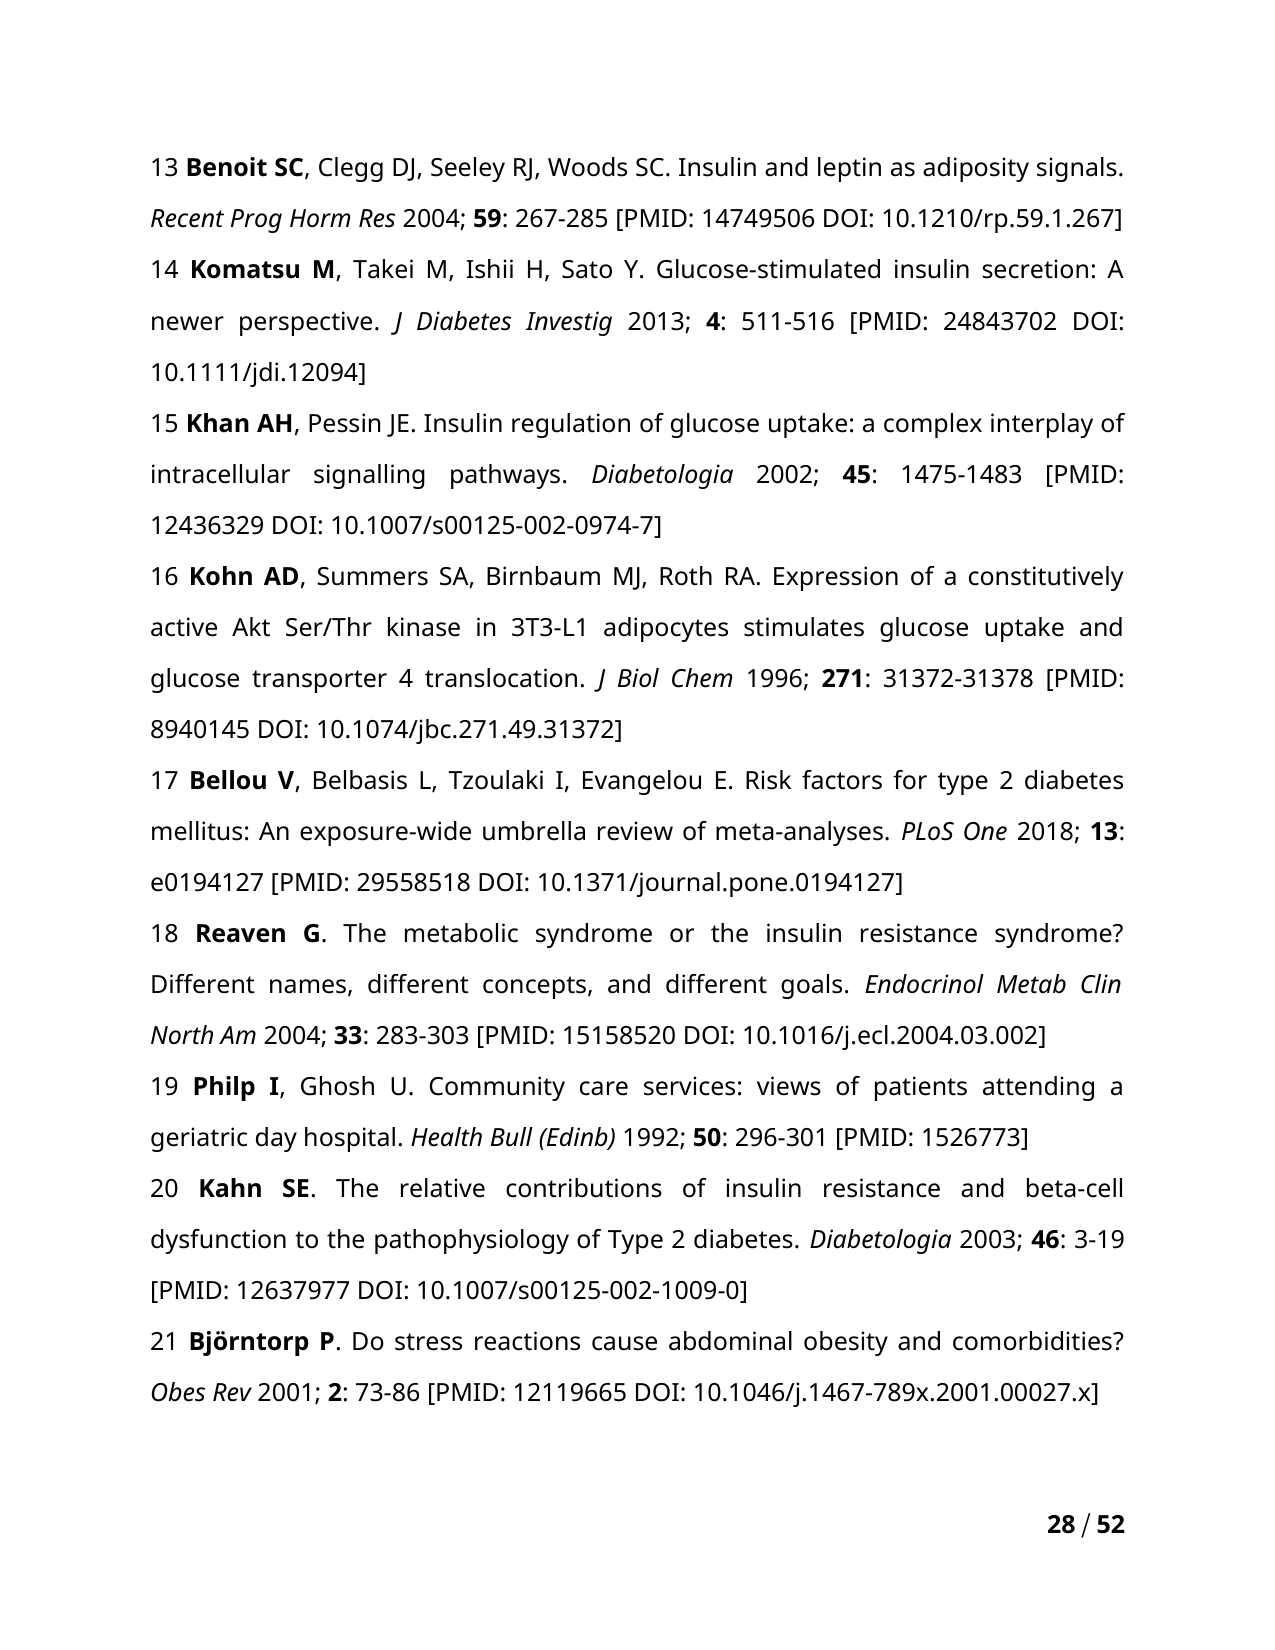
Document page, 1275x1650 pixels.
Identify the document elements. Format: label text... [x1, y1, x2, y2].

text 19 Philp I, Ghosh U. Community care services: views of patients attending a geriatric day hospital. Health Bull (Edinb) 1992; 50: 296-301 [PMID: 1526773] [150, 1069, 1125, 1154]
text 21 Björntorp P. Do stress reactions cause abdominal obesity and comorbidities? Obes Rev 2001; 2: 73-86 [PMID: 12119665 DOI: 10.1046/j.1467-789x.2001.00027.x] [150, 1324, 1125, 1409]
text 15 Khan AH, Pessin JE. Insulin regulation of glucose uptake: a complex interplay of intracellular signalling pathways. Diabetologia 2002; 45: 1475-1483 [PMID: 12436329 DOI: 10.1007/s00125-002-0974-7] [150, 405, 1125, 541]
text 13 Benoit SC, Clegg DJ, Seeley RJ, Woods SC. Insulin and leptin as adiposity signals. Recent Prog Horm Res 2004; 59: 267-285 [PMID: 14749506 DOI: 10.1210/rp.59.1.267] [150, 150, 1125, 235]
text 18 Reaven G. The metabolic syndrome or the insulin resistance syndrome? Different names, different concepts, and different goals. Endocrinol Metab Clin North Am 2004; 33: 283-303 [PMID: 15158520 DOI: 10.1016/j.ecl.2004.03.002] [150, 916, 1125, 1052]
text 20 Kahn SE. The relative contributions of insulin resistance and beta-cell dysfunction to the pathophysiology of Type 2 diabetes. Diabetologia 2003; 46: 3-19 [PMID: 12637977 DOI: 10.1007/s00125-002-1009-0] [150, 1171, 1125, 1307]
text 17 Bellou V, Belbasis L, Tzoulaki I, Evangelou E. Risk factors for type 2 diabetes mellitus: An exposure-wide umbrella review of meta-analyses. PLoS One 2018; 13: e0194127 [PMID: 29558518 DOI: 10.1371/journal.pone.0194127] [150, 762, 1125, 899]
text 16 Kohn AD, Summers SA, Birnbaum MJ, Roth RA. Expression of a constitutively active Akt Ser/Thr kinase in 3T3-L1 adipocytes stimulates glucose uptake and glucose transporter 4 translocation. J Biol Chem 1996; 271: 31372-31378 [PMID: 8940145 DOI: 10.1074/jbc.271.49.31372] [150, 558, 1125, 746]
text 14 Komatsu M, Takei M, Ishii H, Sato Y. Glucose-stimulated insulin secretion: A newer perspective. J Diabetes Investig 2013; 4: 511-516 [PMID: 24843702 DOI: 10.1111/jdi.12094] [150, 252, 1125, 388]
